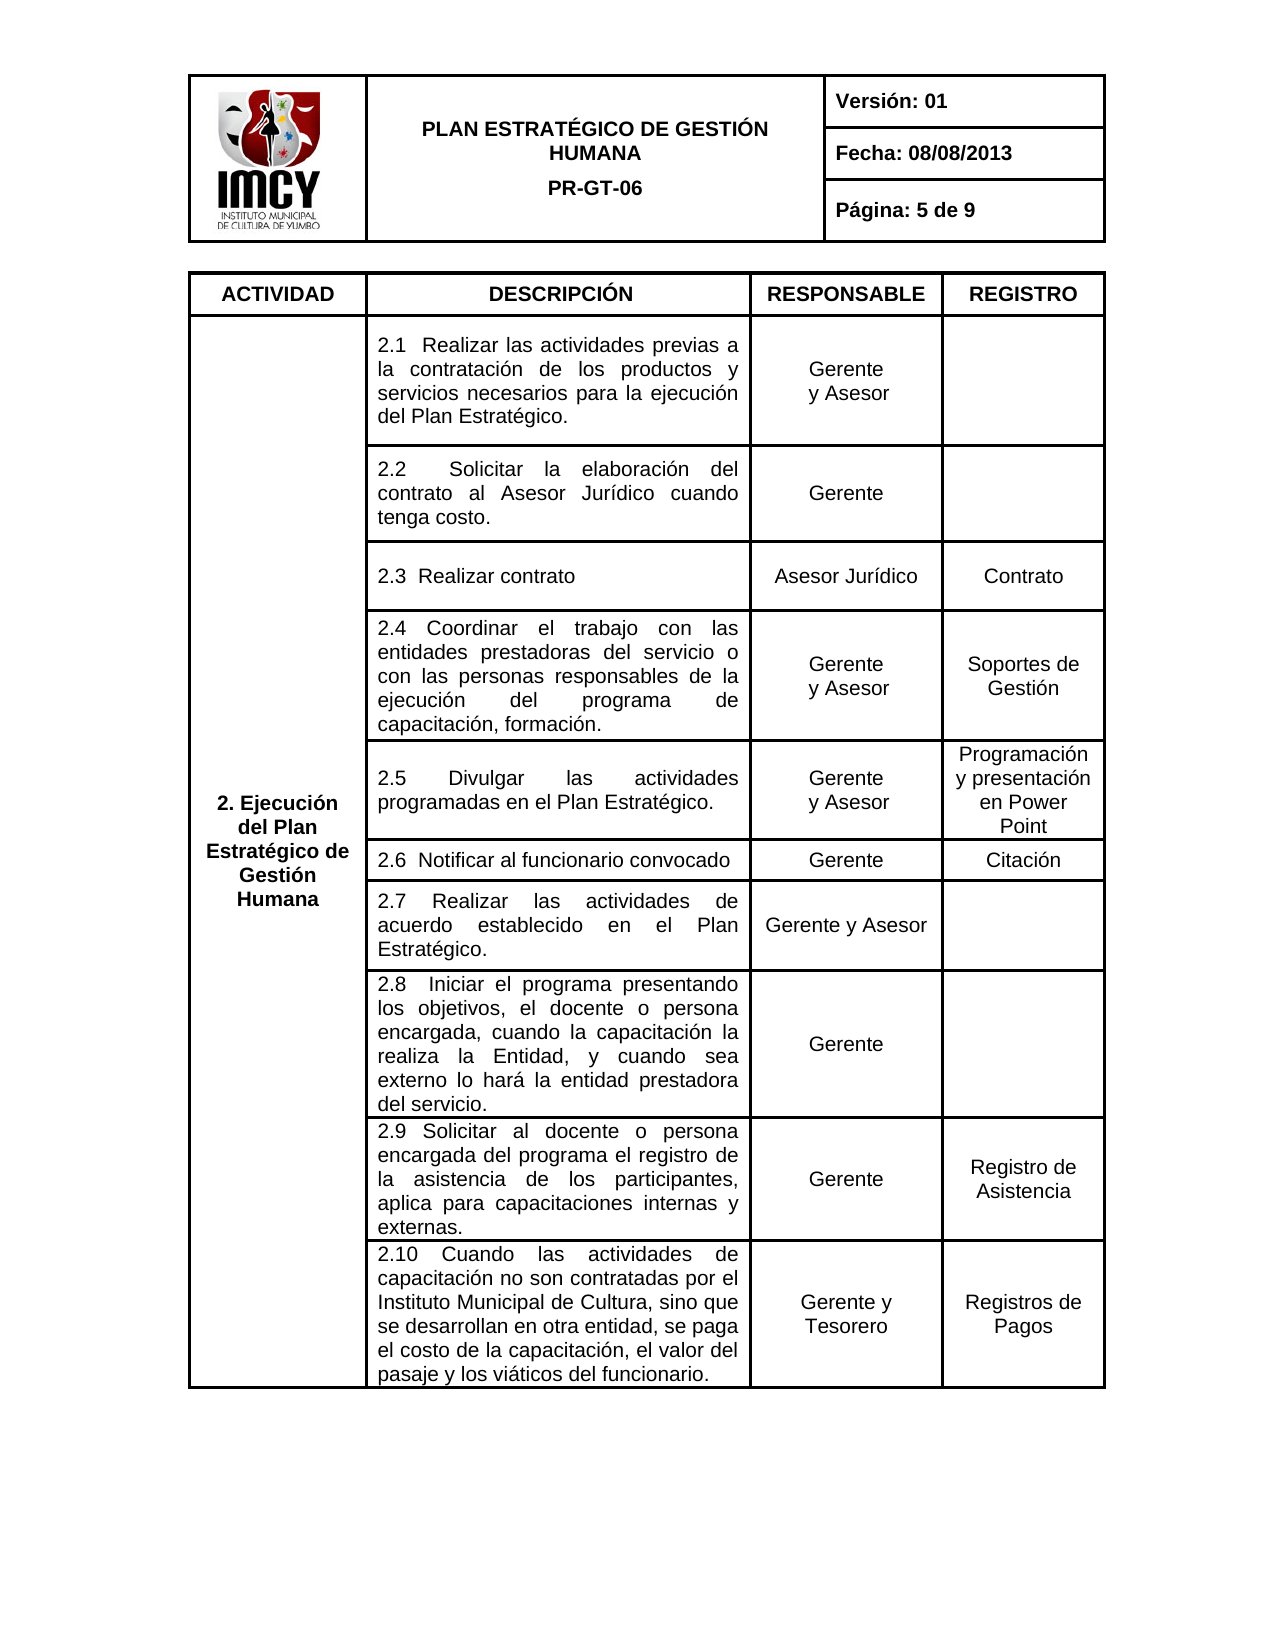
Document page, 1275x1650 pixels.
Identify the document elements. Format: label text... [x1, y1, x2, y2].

table_cell [944, 972, 1103, 1116]
table_cell Gerente y Asesor [752, 612, 941, 739]
table_cell Gerente y Asesor [752, 317, 941, 444]
table_cell 2.3 Realizar contrato [368, 543, 749, 609]
table_cell 2.9 Solicitar al docente o persona encargada del programa el registro de la asistencia de los participantes, aplica para capacitaciones internas y externas. [368, 1119, 749, 1239]
table_cell 2. Ejecución del Plan Estratégico de Gestión Humana [191, 317, 365, 1386]
table_cell Gerente y Asesor [752, 882, 941, 969]
picture [200, 77, 327, 240]
table_cell 2.5 Divulgar las actividades programadas en el Plan Estratégico. [368, 742, 749, 838]
table_header DESCRIPCIÓN [368, 275, 749, 313]
table_cell Gerente [752, 841, 941, 878]
table_cell Contrato [944, 543, 1103, 609]
table_cell [944, 882, 1103, 969]
table_cell Gerente [752, 447, 941, 539]
table_cell 2.8 Iniciar el programa presentando los objetivos, el docente o persona encargada, cuando la capacitación la realiza , y cuando sea externo lo hará la entidad prestadora del servicio. [368, 972, 749, 1116]
table_cell 2.6 Notificar al funcionario convocado [368, 841, 749, 878]
table_cell Registro de Asistencia [944, 1119, 1103, 1239]
table_header ACTIVIDAD [191, 275, 365, 313]
table_cell Gerente [752, 1119, 941, 1239]
table_header REGISTRO [944, 275, 1103, 313]
table_cell Soportes de Gestión [944, 612, 1103, 739]
table_cell Asesor Jurídico [752, 543, 941, 609]
table_cell 2.1 Realizar las actividades previas a la contratación de los productos y servicios necesarios para la ejecución del Plan Estratégico. [368, 317, 749, 444]
table_cell [944, 317, 1103, 444]
table_cell 2.2 Solicitar la elaboración del contrato al Asesor Jurídico cuando tenga costo. [368, 447, 749, 539]
table_cell Programación y presentación en Power Point [944, 742, 1103, 838]
table_cell 2.7 Realizar las actividades de acuerdo establecido en el Plan Estratégico. [368, 882, 749, 969]
table_cell Gerente y Tesorero [752, 1242, 941, 1386]
table_cell Registros de Pagos [944, 1242, 1103, 1386]
table_cell [944, 447, 1103, 539]
table_cell Citación [944, 841, 1103, 878]
table_cell Gerente [752, 972, 941, 1116]
table_cell 2.4 Coordinar el trabajo con las entidades prestadoras del servicio o con las personas responsables de la ejecución del programa de capacitación, formación. [368, 612, 749, 739]
table_cell 2.10 Cuando las actividades de capacitación no son contratadas por el Instituto Municipal de Cultura, sino que se desarrollan en otra entidad, se paga el costo de la capacitación, el valor del pasaje y los viáticos del funcionario. [368, 1242, 749, 1386]
table_cell Gerente y Asesor [752, 742, 941, 838]
table_header RESPONSABLE [752, 275, 941, 313]
